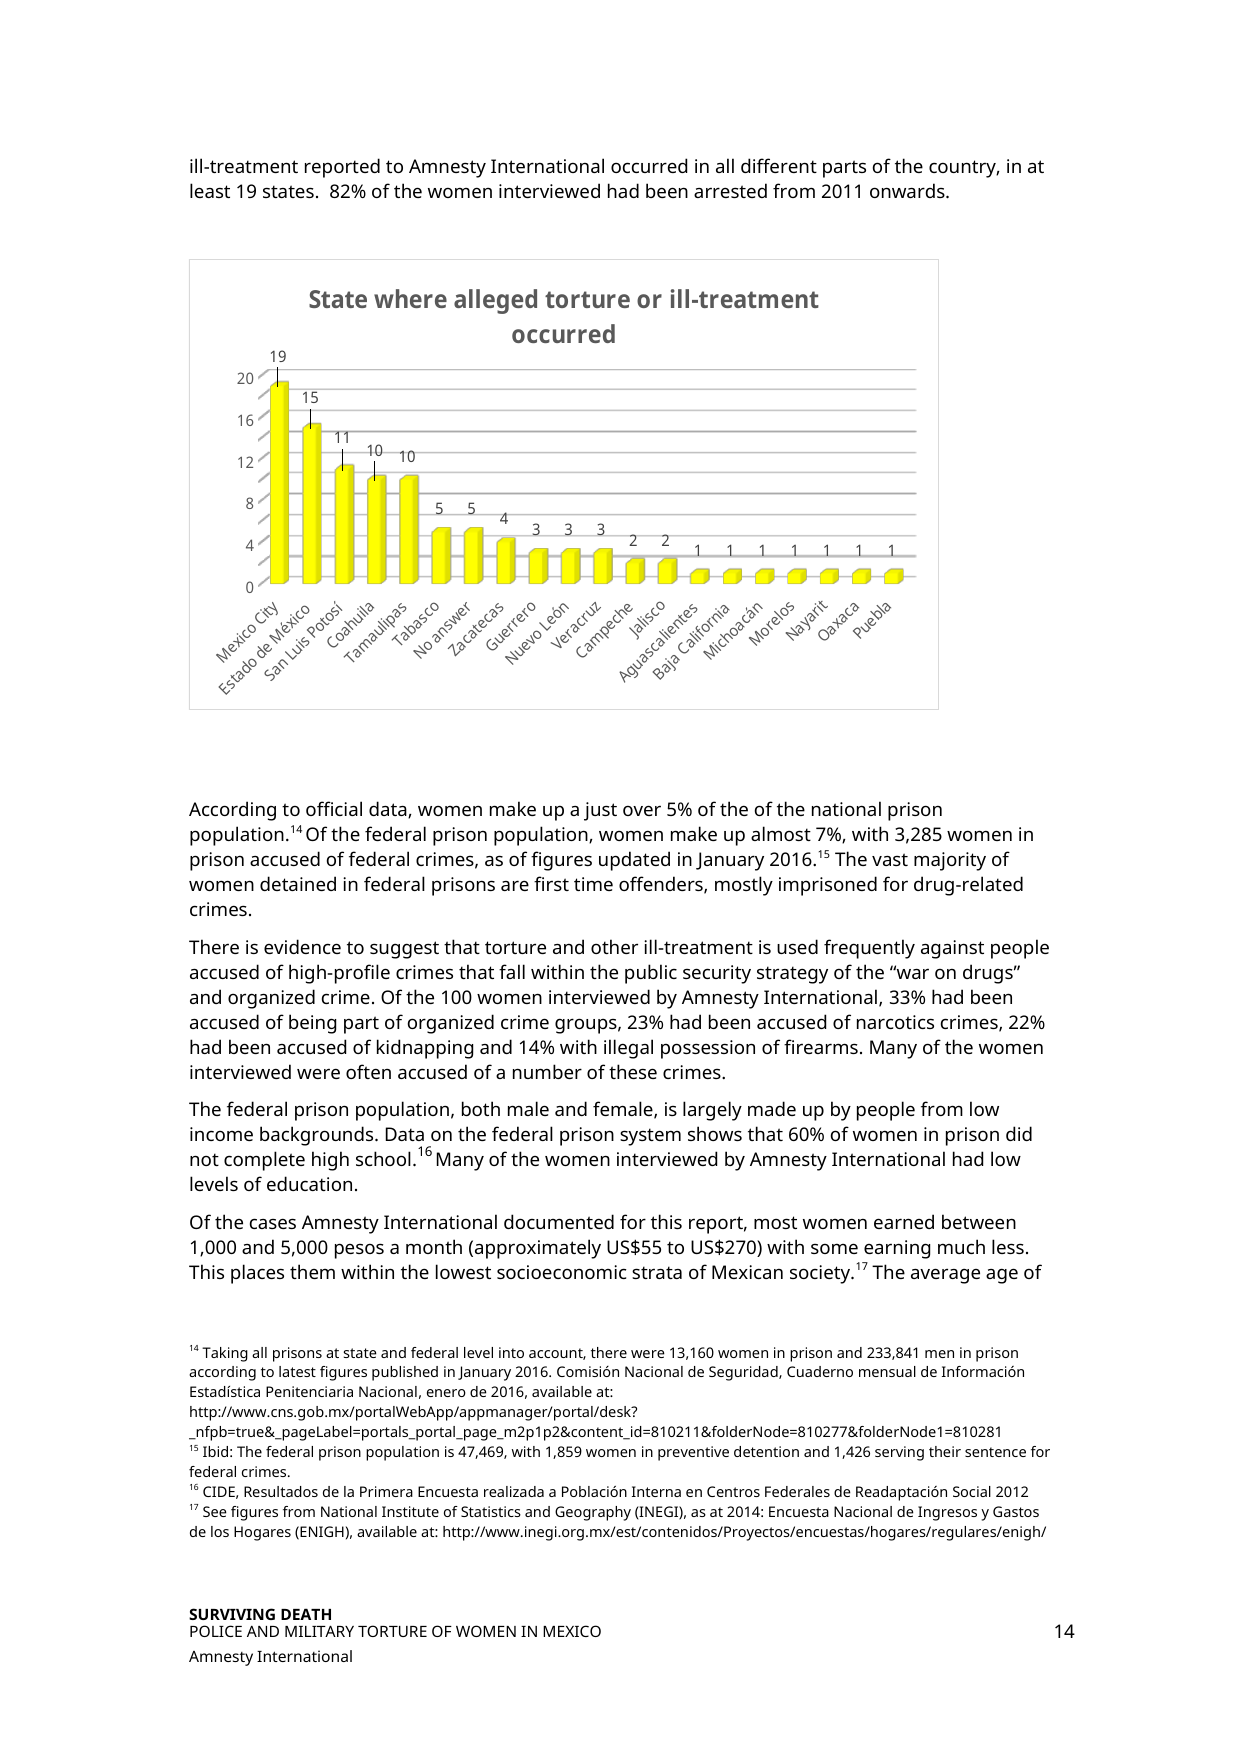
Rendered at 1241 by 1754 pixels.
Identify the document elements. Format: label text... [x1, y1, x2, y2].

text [189, 153, 1051, 203]
text According to official data, women make up a just over 5% of the of the national prison population. Of the federal prison population, women make up almost 7%, with 3,285 women in prison accused of federal crimes, as of figures updated in January 2016. The vast majority of women detained in federal prisons are first time offenders, mostly imprisoned for drug-related crimes. [189, 797, 1051, 922]
subtitle The federal prison population, both male and female, is largely made up by people from low income backgrounds. Data on the federal prison system shows that 60% of women in prison did not complete high school. Many of the women interviewed by Amnesty International had low levels of education. [189, 1097, 1051, 1197]
text There is evidence to suggest that torture and other ill-treatment is used frequently against people accused of high-profile crimes that fall within the public security strategy of the “war on drugs” and organized crime. Of the 100 women interviewed by Amnesty International, 33% had been accused of being part of organized crime groups, 23% had been accused of narcotics crimes, 22% had been accused of kidnapping and 14% with illegal possession of firearms. Many of the women interviewed were often accused of a number of these crimes. [189, 934, 1051, 1084]
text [189, 1209, 1051, 1284]
